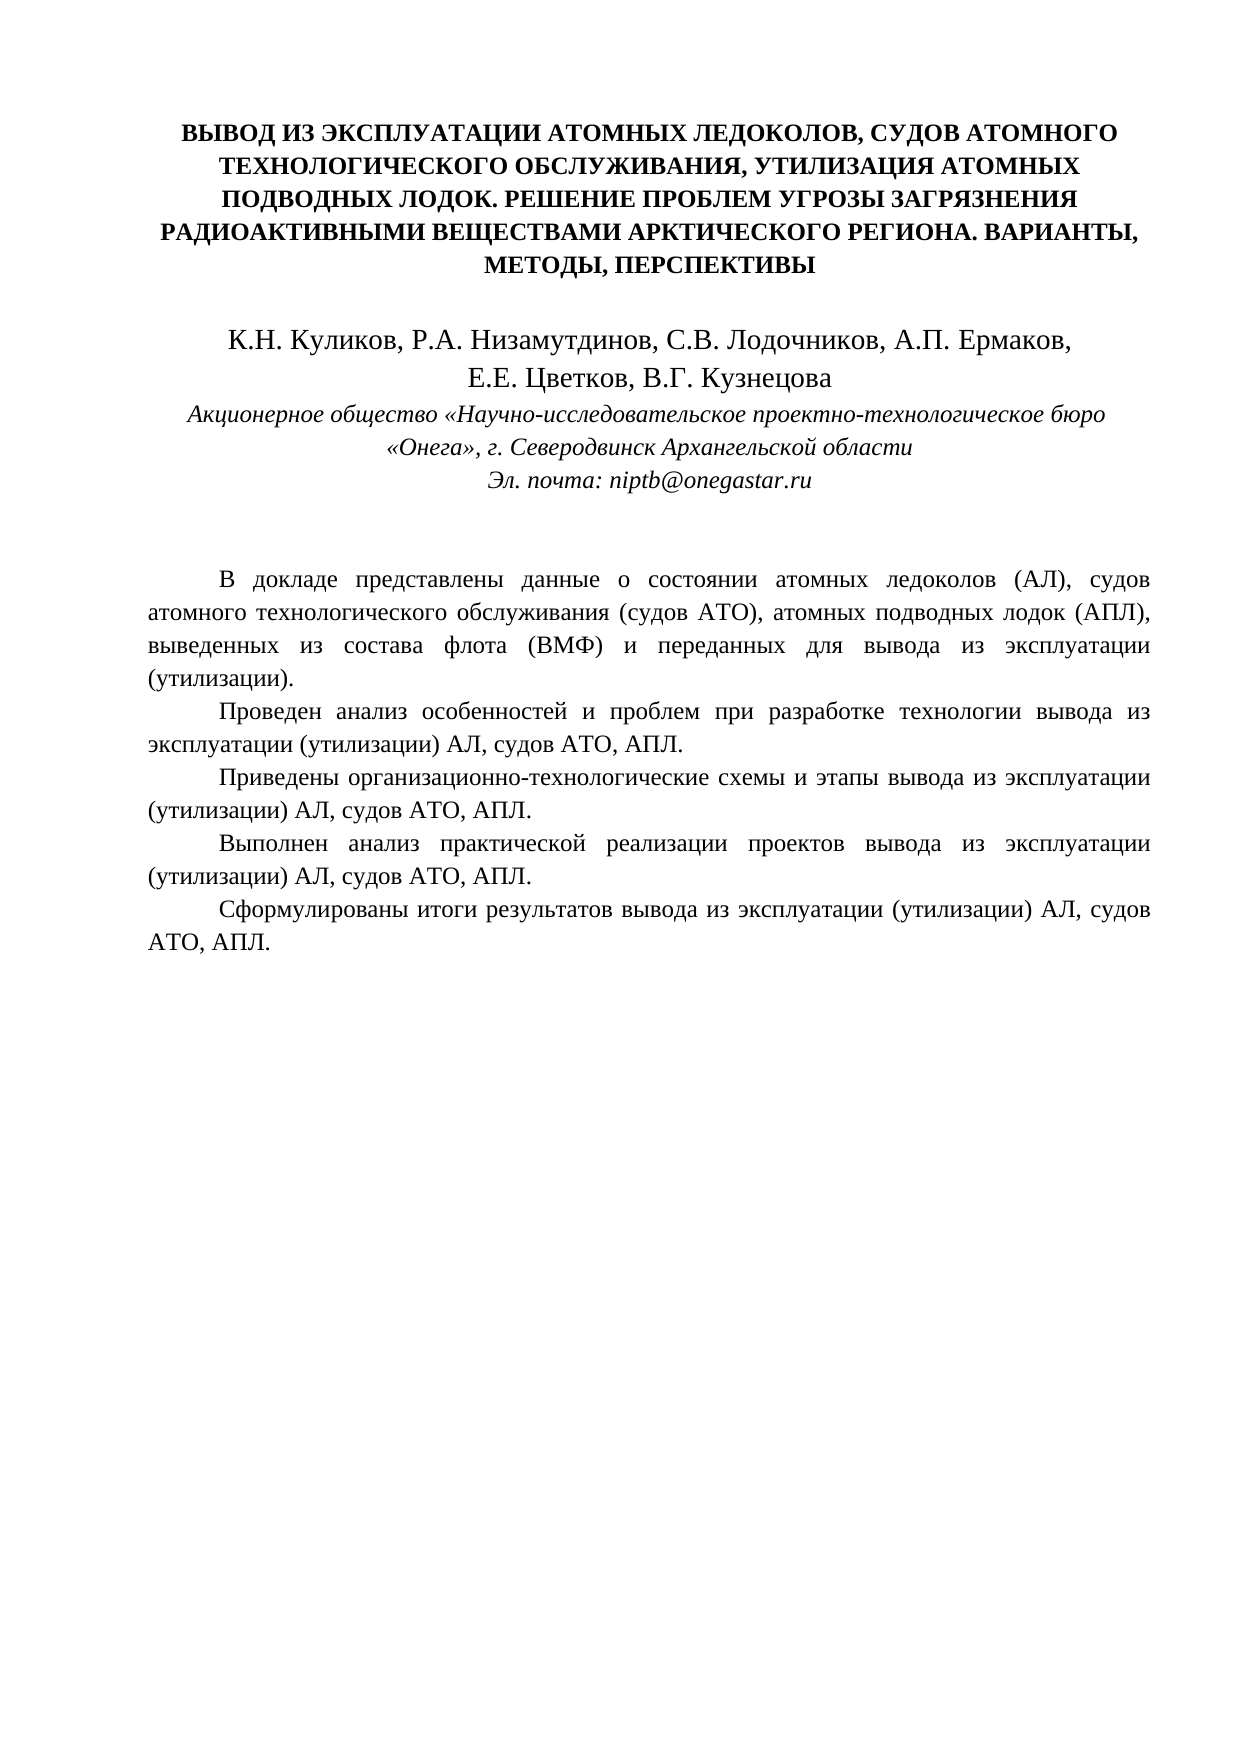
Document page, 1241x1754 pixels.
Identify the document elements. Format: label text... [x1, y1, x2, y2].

text В докладе представлены данные о состоянии атомных ледоколов (АЛ), судов атомного технологического обслуживания (судов АТО), атомных подводных лодок (АПЛ), выведенных из состава флота (ВМФ) и переданных для вывода из эксплуатации (утилизации). [148, 564, 1152, 692]
text Акционерное общество «Научно-исследовательское проектно-технологическое бюро «Онега», г. Северодвинск Архангельской области [148, 399, 1152, 461]
text Выполнен анализ практической реализации проектов вывода из эксплуатации (утилизации) АЛ, судов АТО, АПЛ. [148, 828, 1152, 890]
text Проведен анализ особенностей и проблем при разработке технологии вывода из эксплуатации (утилизации) АЛ, судов АТО, АПЛ. [148, 696, 1152, 758]
text Приведены организационно-технологические схемы и этапы вывода из эксплуатации (утилизации) АЛ, судов АТО, АПЛ. [148, 762, 1152, 824]
text К.Н. Куликов, Р.А. Низамутдинов, С.В. Лодочников, А.П. Ермаков, Е.Е. Цветков, В.Г. Кузнецова [148, 322, 1152, 394]
text Сформулированы итоги результатов вывода из эксплуатации (утилизации) АЛ, судов АТО, АПЛ. [148, 894, 1152, 956]
text ВЫВОД ИЗ ЭКСПЛУАТАЦИИ АТОМНЫХ ЛЕДОКОЛОВ, СУДОВ АТОМНОГО ТЕХНОЛОГИЧЕСКОГО ОБСЛУЖИВАНИЯ, УТИЛИЗАЦИЯ АТОМНЫХ ПОДВОДНЫХ ЛОДОК. РЕШЕНИЕ ПРОБЛЕМ УГРОЗЫ ЗАГРЯЗНЕНИЯ РАДИОАКТИВНЫМИ ВЕЩЕСТВАМИ АРКТИЧЕСКОГО РЕГИОНА. ВАРИАНТЫ, МЕТОДЫ, ПЕРСПЕКТИВЫ [148, 118, 1152, 279]
text Эл. почта: niptb@onegastar.ru [148, 465, 1152, 494]
